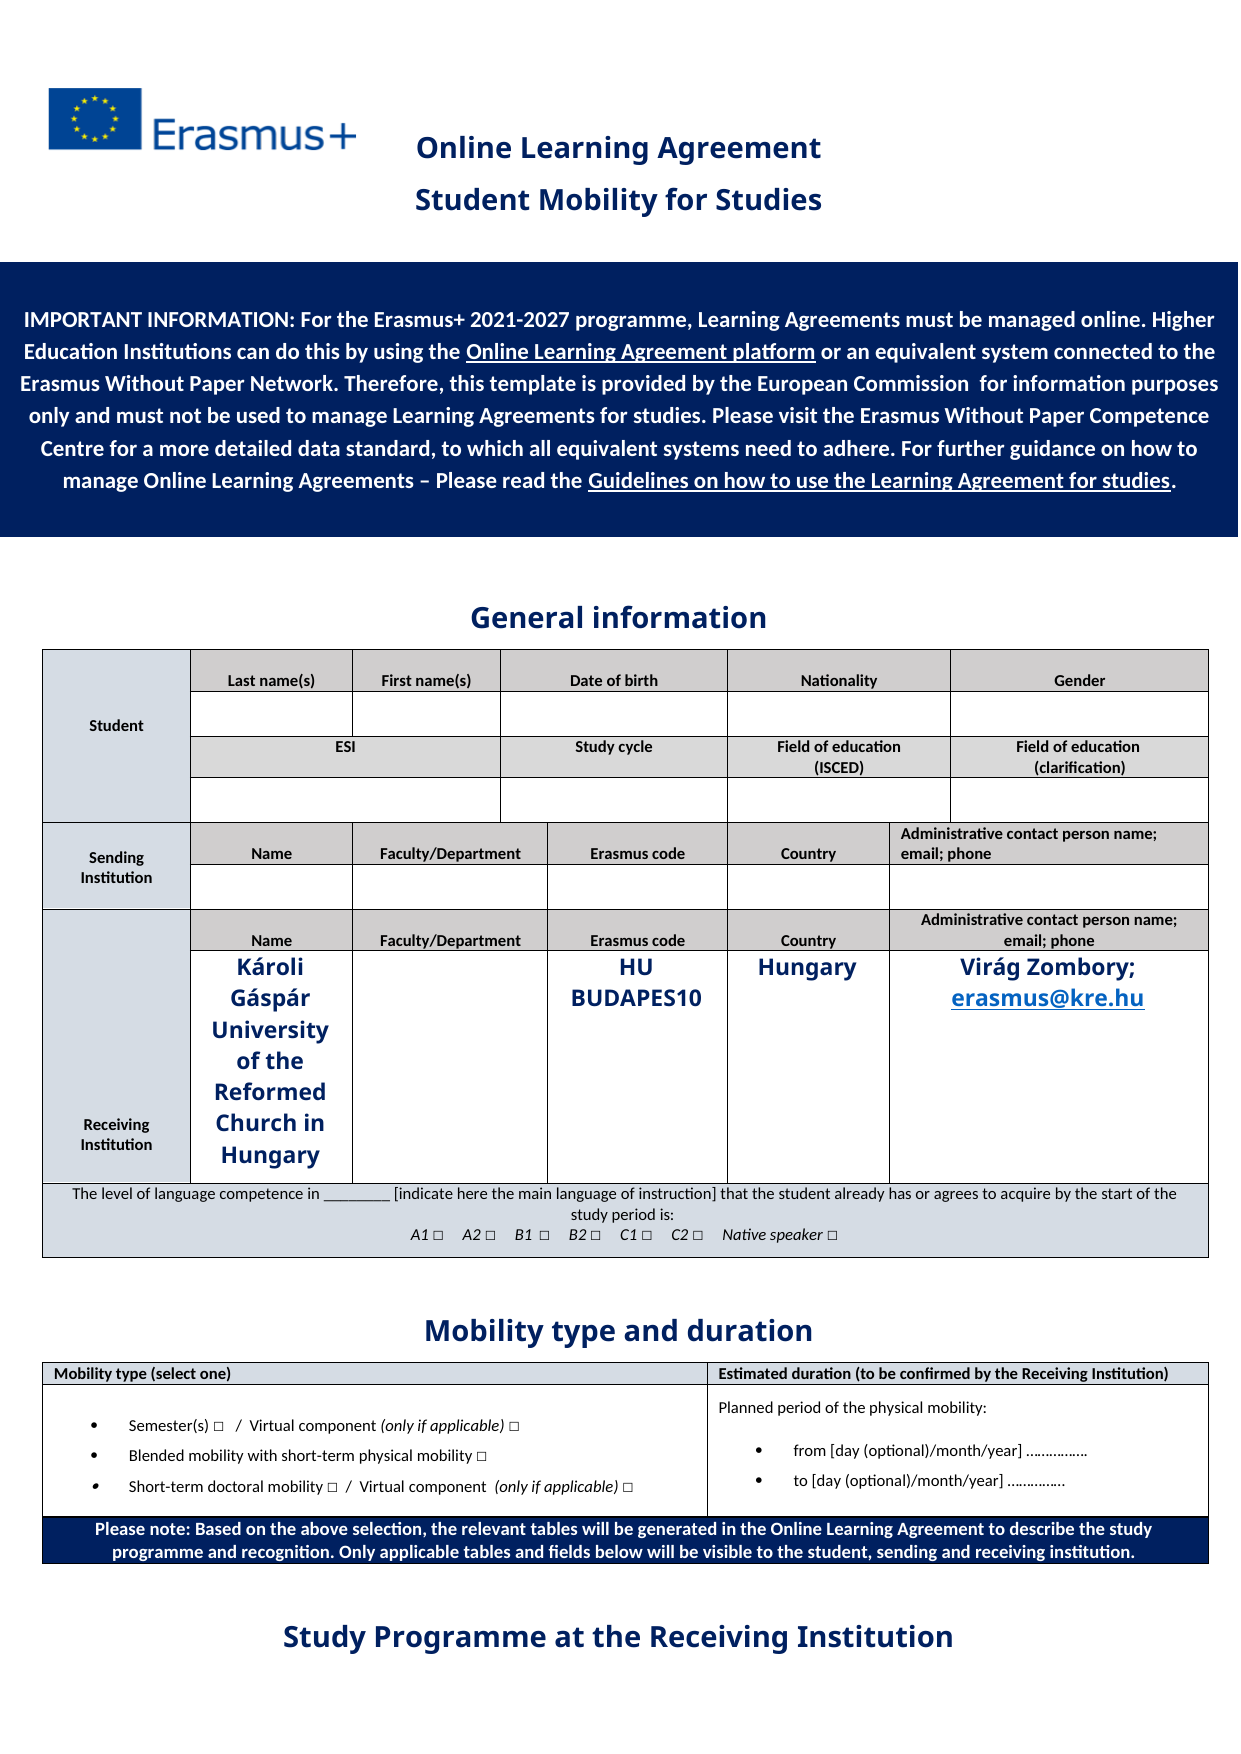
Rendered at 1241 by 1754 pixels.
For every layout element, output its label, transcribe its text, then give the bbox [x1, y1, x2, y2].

table_cell [191, 778, 500, 822]
table_cell Country [728, 910, 889, 950]
table_cell Administrative contact person name; email; phone [890, 910, 1208, 950]
table_cell Károli Gáspár University of the Reformed Church in Hungary [191, 951, 352, 1182]
table_cell HU BUDAPES10 [548, 951, 727, 1182]
table_header Last name(s) [191, 650, 352, 691]
table_cell [353, 865, 547, 908]
table_cell Sending Institution [43, 823, 190, 908]
table_cell [501, 692, 727, 736]
table_cell Please note: Based on the above selection, the relevant tables will be generated in the Online Learning Agreement to describe the study programme and recognition. Only applicable tables and fields below will be visible to the student, sending and receiving institution. [43, 1518, 1208, 1563]
table_cell ESI [191, 737, 500, 777]
text Mobility type and duration [75, 1310, 1162, 1350]
table_cell Planned period of the physical mobility: from [day (optional)/month/year] ……………. to [day (optional)/month/year] …………… [708, 1385, 1208, 1516]
table_cell [191, 692, 352, 736]
table_cell [191, 865, 352, 908]
table_cell Field of education (ISCED) [728, 737, 950, 777]
table_cell [353, 951, 547, 1182]
table_cell Name [191, 823, 352, 864]
table_cell [353, 692, 500, 736]
text Online Learning Agreement [75, 127, 1162, 167]
table_cell [951, 778, 1208, 822]
text General information [75, 597, 1162, 637]
table_cell Faculty/Department [353, 910, 547, 950]
table_cell Erasmus code [548, 910, 727, 950]
table_cell [548, 865, 727, 908]
table_cell [728, 865, 889, 908]
table_header Estimated duration (to be confirmed by the Receiving Institution) [708, 1363, 1208, 1384]
table_cell Semester(s) / Virtual component (only if applicable) Blended mobility with short-term physical mobility Short-term doctoral mobility / Virtual component (only if applicable) [43, 1385, 707, 1516]
table_cell Faculty/Department [353, 823, 547, 864]
table_cell [728, 778, 950, 822]
table_cell Name [191, 910, 352, 950]
picture [48, 88, 357, 151]
table_header Date of birth [501, 650, 727, 691]
table_cell Hungary [728, 951, 889, 1182]
table_cell Field of education (clarification) [951, 737, 1208, 777]
table_header Mobility type (select one) [43, 1363, 707, 1384]
table_cell Administrative contact person name; email; phone [890, 823, 1208, 864]
table_header Gender [951, 650, 1208, 691]
table_cell Country [728, 823, 889, 864]
table_cell [728, 692, 950, 736]
table_cell [951, 692, 1208, 736]
table_header First name(s) [353, 650, 500, 691]
table_header Nationality [728, 650, 950, 691]
table_cell The level of language competence in ________ [indicate here the main language of instruction] that the student already has or agrees to acquire by the start of the study period is: A1 A2 B1 B2 C1 C2 Native speaker [43, 1184, 1208, 1257]
table_cell Study cycle [501, 737, 727, 777]
text Student Mobility for Studies [75, 179, 1162, 219]
table_cell Erasmus code [548, 823, 727, 864]
table_cell Receiving Institution [43, 910, 190, 1182]
table_cell Virág Zombory; erasmus@kre.hu [890, 951, 1208, 1182]
text Study Programme at the Receiving Institution [75, 1617, 1162, 1656]
table_cell [501, 778, 727, 822]
table_cell [890, 865, 1208, 908]
table_header Student [43, 650, 190, 822]
